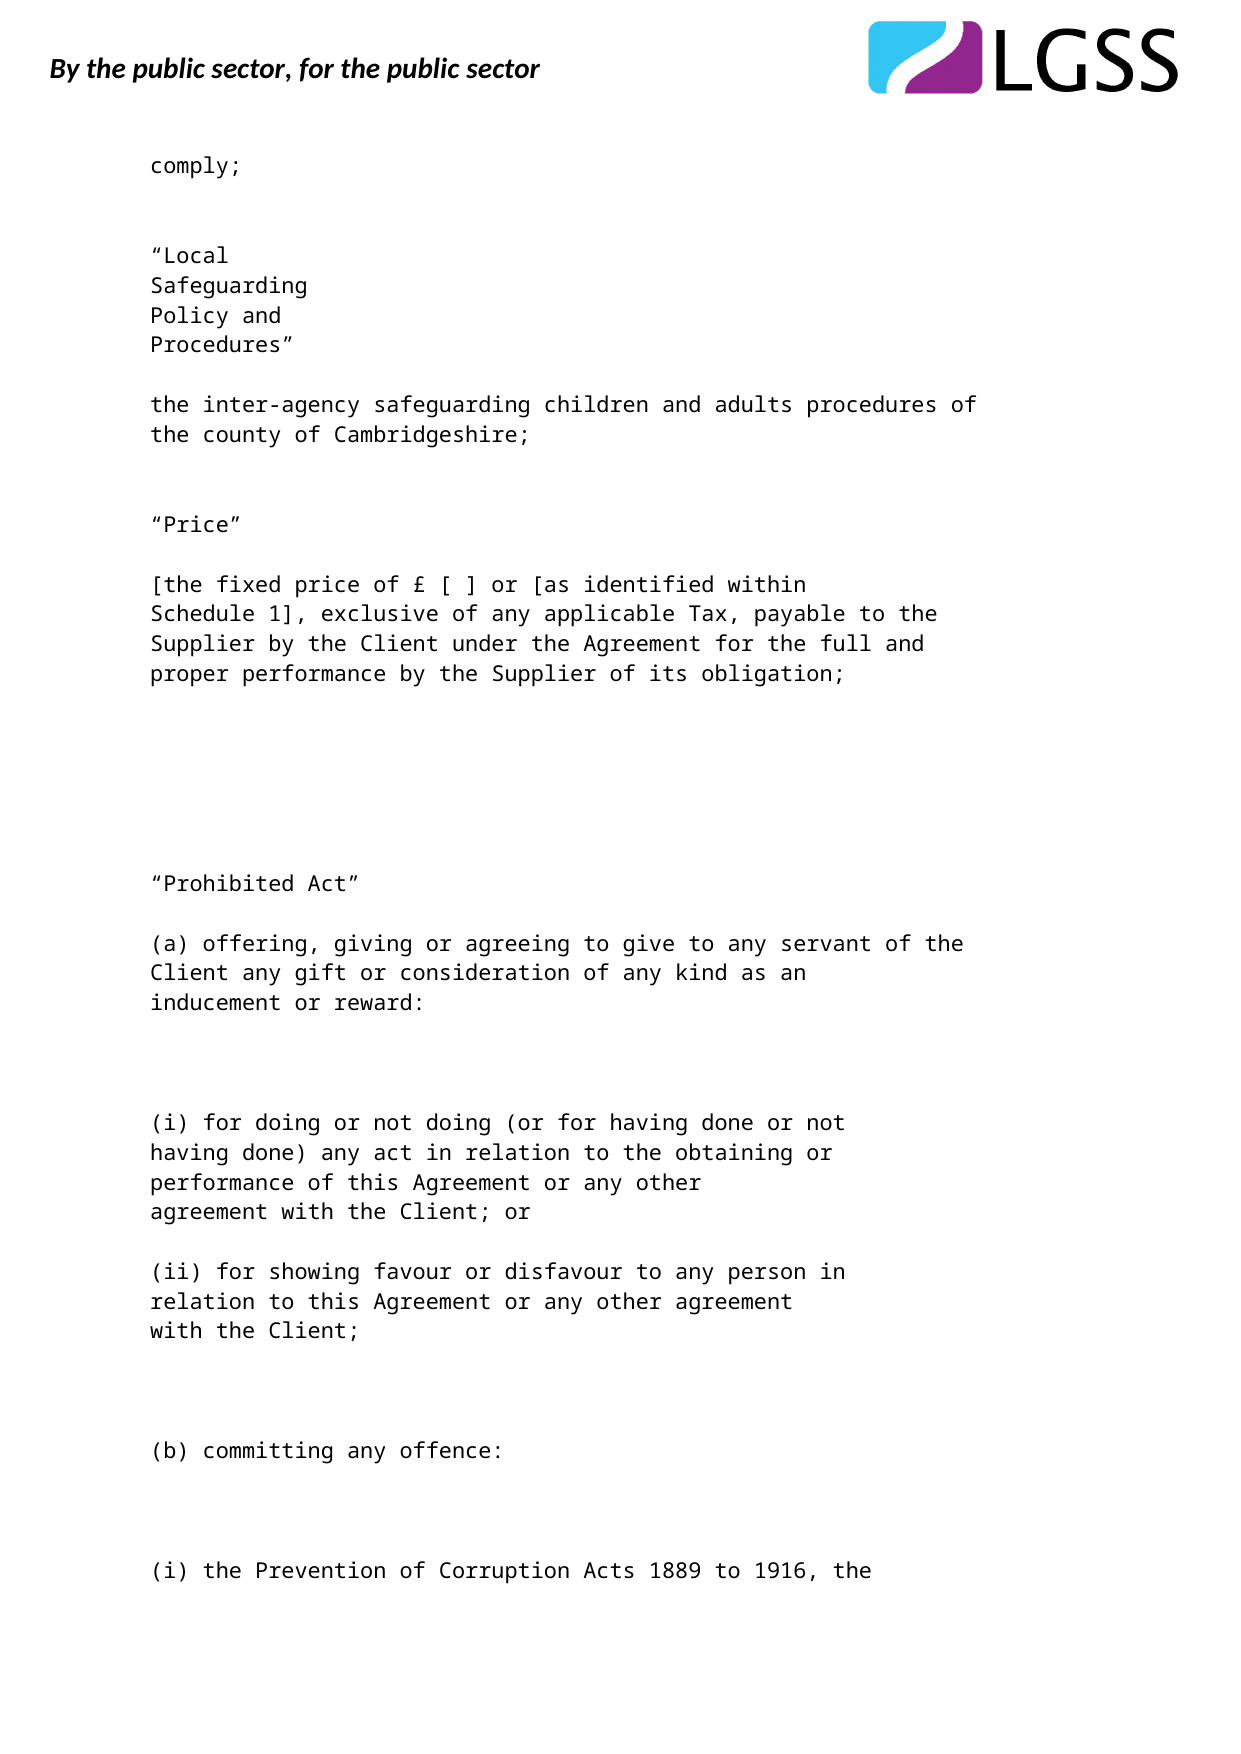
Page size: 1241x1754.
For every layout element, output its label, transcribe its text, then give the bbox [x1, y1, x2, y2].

text agreement with the Client; or [150, 1196, 1090, 1226]
text Procedures” [150, 329, 1090, 359]
text comply; [150, 150, 1090, 180]
text performance of this Agreement or any other [150, 1167, 1090, 1196]
text Supplier by the Client under the Agreement for the full and [150, 628, 1090, 658]
text with the Client; [150, 1316, 1090, 1345]
text “Price” [150, 509, 1090, 539]
text the county of Cambridgeshire; [150, 419, 1090, 449]
text Client any gift or consideration of any kind as an [150, 957, 1090, 987]
text [the fixed price of £ [ ] or [as identified within [150, 568, 1090, 598]
picture [865, 18, 1182, 97]
text inducement or reward: [150, 987, 1090, 1017]
text Policy and [150, 300, 1090, 329]
text (i) for doing or not doing (or for having done or not [150, 1107, 1090, 1137]
text (ii) for showing favour or disfavour to any person in [150, 1256, 1090, 1286]
text having done) any act in relation to the obtaining or [150, 1137, 1090, 1167]
text “Local [150, 240, 1090, 270]
text (b) committing any offence: [150, 1435, 1090, 1465]
text (a) offering, giving or agreeing to give to any servant of the [150, 927, 1090, 957]
text Schedule 1], exclusive of any applicable Tax, payable to the [150, 598, 1090, 628]
text Safeguarding [150, 270, 1090, 300]
text the inter-agency safeguarding children and adults procedures of [150, 389, 1090, 419]
text relation to this Agreement or any other agreement [150, 1286, 1090, 1316]
text “Prohibited Act” [150, 868, 1090, 898]
text (i) the Prevention of Corruption Acts 1889 to 1916, the [150, 1555, 1090, 1585]
text proper performance by the Supplier of its obligation; [150, 658, 1090, 688]
